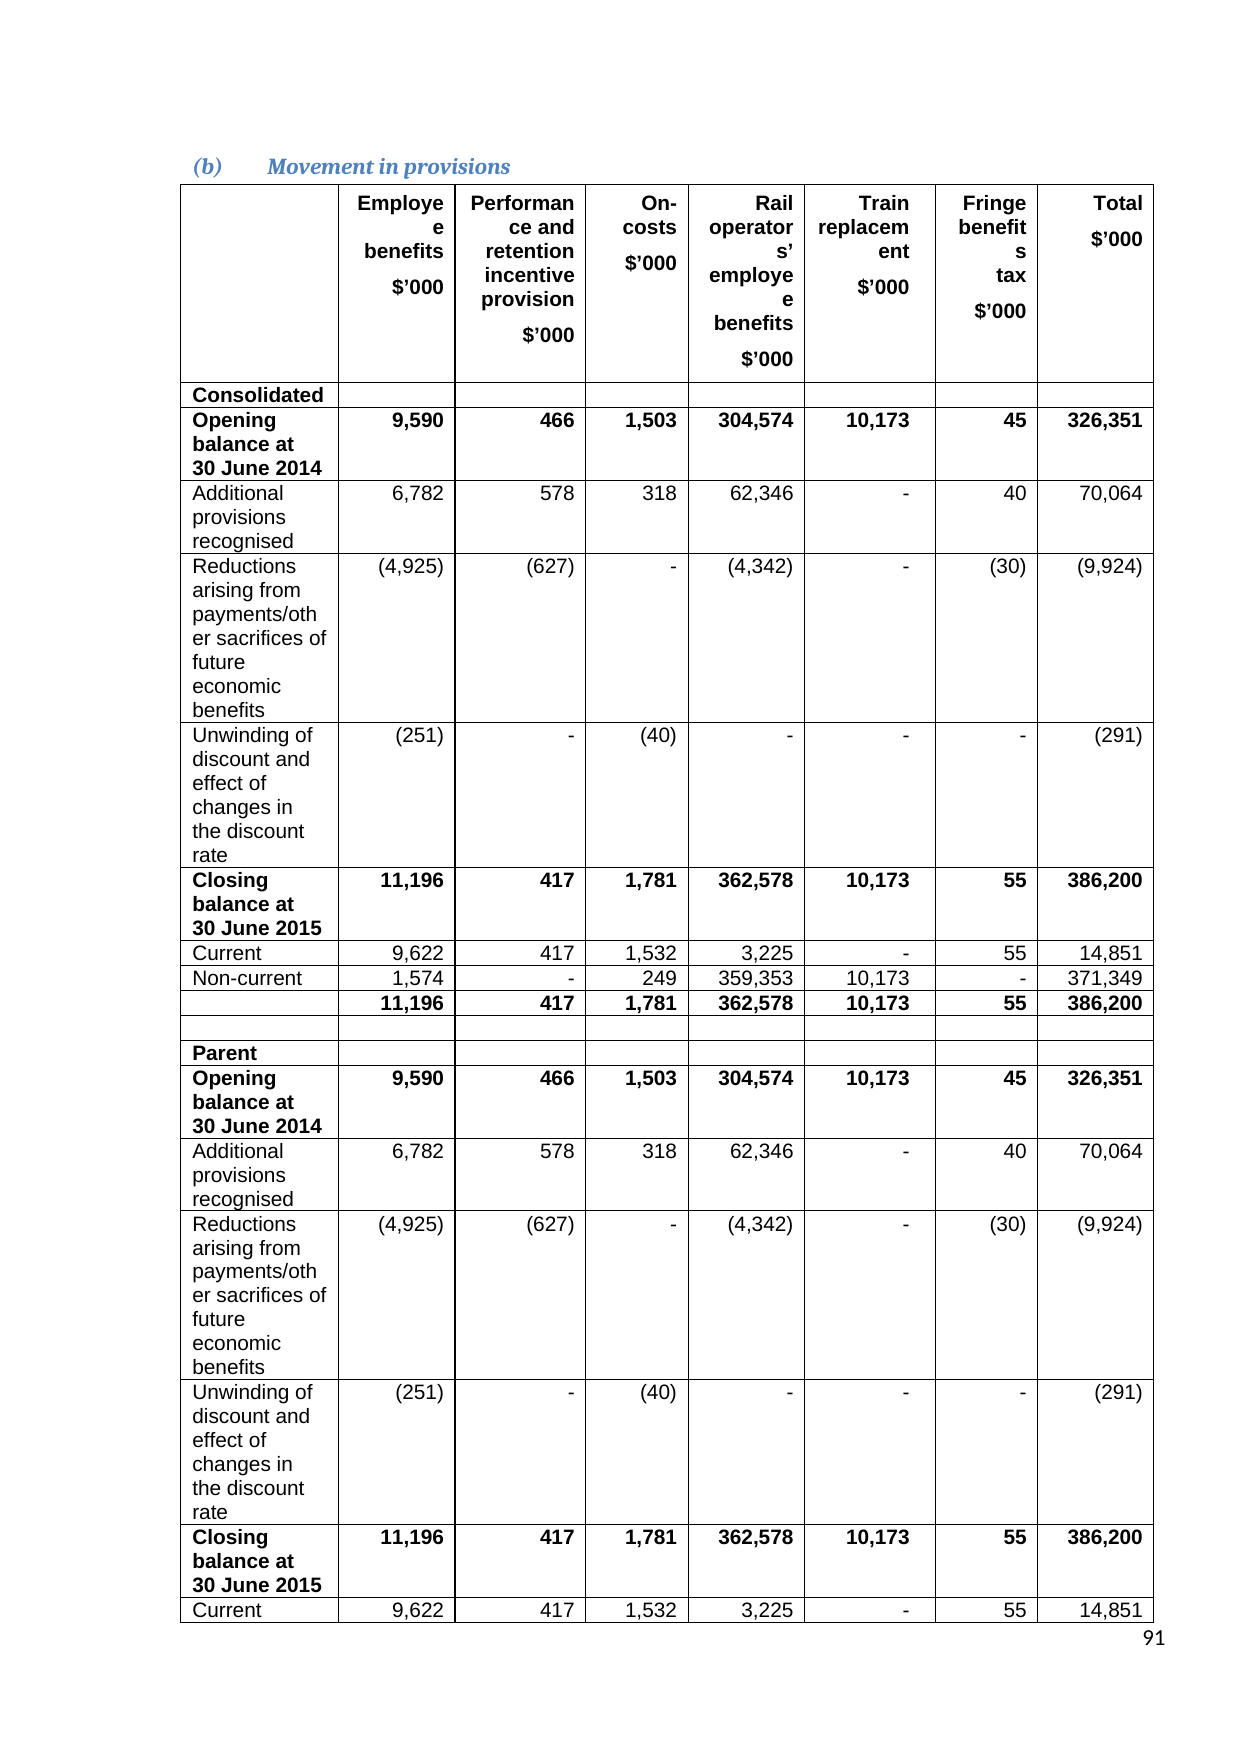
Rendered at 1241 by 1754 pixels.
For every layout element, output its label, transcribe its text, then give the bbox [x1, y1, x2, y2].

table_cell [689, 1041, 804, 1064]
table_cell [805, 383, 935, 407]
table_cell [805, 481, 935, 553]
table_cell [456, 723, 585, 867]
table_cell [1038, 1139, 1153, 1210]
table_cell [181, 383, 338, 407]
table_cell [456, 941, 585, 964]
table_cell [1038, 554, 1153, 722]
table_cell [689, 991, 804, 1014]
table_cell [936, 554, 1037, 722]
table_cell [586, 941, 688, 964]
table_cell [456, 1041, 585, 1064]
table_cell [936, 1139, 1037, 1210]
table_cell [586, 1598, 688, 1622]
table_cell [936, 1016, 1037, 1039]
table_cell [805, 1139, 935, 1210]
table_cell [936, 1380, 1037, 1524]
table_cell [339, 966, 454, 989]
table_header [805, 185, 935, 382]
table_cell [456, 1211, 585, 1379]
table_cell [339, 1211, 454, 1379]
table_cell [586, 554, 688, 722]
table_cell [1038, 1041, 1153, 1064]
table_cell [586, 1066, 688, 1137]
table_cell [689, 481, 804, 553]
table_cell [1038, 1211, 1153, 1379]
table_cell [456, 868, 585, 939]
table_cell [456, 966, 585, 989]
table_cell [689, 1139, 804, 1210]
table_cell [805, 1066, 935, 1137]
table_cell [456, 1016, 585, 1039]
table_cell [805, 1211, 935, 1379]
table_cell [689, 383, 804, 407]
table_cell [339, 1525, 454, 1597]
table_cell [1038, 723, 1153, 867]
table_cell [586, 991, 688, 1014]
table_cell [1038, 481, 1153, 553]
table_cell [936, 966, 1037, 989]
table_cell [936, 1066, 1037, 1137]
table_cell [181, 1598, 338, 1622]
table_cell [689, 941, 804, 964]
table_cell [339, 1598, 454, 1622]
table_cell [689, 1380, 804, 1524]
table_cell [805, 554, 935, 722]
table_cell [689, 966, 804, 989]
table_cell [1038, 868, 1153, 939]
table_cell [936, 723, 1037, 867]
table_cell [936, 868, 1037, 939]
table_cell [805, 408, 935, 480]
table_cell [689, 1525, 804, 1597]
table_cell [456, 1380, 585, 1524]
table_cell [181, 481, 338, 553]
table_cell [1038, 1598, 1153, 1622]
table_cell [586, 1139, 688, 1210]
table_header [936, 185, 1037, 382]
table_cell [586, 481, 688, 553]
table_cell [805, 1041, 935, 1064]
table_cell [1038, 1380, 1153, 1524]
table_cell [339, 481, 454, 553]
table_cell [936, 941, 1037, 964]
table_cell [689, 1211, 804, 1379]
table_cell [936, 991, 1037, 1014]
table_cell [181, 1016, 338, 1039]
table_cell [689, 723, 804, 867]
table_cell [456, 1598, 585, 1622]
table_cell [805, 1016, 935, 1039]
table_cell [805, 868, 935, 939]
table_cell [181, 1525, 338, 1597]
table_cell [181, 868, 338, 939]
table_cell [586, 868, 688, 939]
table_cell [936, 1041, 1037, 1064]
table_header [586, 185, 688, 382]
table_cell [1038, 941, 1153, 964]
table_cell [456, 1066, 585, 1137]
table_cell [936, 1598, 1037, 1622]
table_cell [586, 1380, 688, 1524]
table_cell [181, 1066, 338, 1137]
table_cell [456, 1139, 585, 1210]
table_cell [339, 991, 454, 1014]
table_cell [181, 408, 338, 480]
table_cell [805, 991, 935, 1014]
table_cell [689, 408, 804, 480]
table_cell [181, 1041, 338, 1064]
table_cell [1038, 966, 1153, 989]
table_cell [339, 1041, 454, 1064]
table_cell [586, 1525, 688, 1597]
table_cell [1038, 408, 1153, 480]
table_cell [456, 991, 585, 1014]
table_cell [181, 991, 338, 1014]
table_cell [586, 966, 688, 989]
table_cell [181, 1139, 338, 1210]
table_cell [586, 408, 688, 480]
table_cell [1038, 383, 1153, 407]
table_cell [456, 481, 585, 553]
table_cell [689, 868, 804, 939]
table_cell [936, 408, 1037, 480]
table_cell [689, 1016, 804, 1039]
subtitle (b) Movement in provisions [192, 154, 1165, 180]
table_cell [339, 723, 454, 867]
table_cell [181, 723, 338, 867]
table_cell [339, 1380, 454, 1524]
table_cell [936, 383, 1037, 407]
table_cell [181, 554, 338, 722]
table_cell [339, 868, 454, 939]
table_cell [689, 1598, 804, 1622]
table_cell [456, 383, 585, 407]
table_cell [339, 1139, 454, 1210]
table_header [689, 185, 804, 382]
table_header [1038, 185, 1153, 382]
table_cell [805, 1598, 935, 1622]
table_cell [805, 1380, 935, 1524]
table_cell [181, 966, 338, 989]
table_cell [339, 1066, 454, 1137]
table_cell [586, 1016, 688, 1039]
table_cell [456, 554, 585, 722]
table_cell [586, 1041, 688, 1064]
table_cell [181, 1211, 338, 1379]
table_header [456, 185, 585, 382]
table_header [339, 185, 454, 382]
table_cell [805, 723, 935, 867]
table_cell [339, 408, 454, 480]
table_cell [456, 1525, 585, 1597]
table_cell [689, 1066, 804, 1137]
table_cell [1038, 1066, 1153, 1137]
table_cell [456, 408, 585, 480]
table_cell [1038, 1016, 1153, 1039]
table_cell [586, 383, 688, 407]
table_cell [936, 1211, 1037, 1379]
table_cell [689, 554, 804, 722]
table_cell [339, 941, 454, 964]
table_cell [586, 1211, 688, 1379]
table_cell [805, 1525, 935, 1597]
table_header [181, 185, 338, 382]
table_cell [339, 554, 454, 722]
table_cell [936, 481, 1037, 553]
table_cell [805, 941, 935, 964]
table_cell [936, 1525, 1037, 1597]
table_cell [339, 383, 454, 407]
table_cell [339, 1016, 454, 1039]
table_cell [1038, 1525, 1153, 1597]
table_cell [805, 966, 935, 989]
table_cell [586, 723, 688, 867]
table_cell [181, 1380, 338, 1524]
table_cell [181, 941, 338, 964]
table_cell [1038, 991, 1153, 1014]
